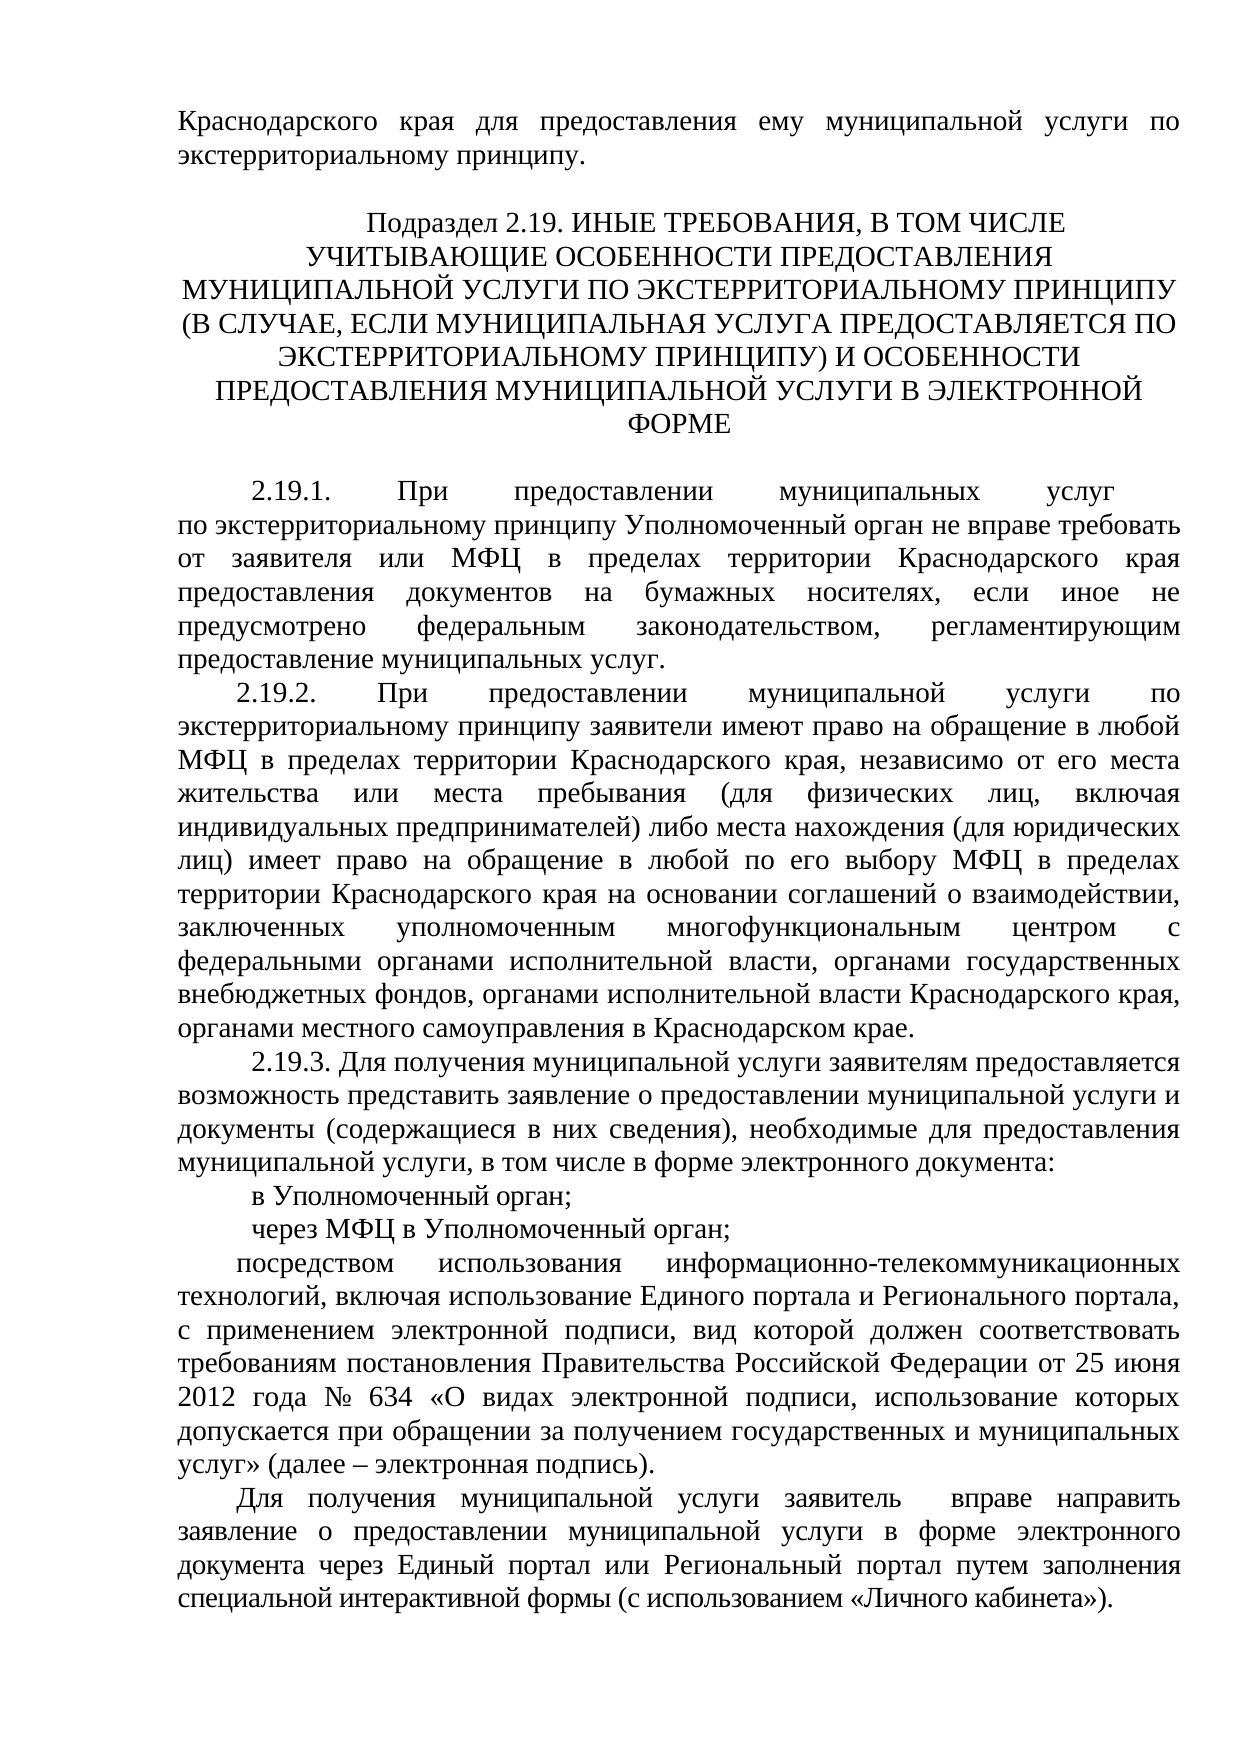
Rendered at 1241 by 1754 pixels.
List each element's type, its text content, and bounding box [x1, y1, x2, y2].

text Подраздел 2.19. ИНЫЕ ТРЕБОВАНИЯ, В ТОМ ЧИСЛЕ УЧИТЫВАЮЩИЕ ОСОБЕННОСТИ ПРЕДОСТАВЛЕНИЯ МУНИЦИПАЛЬНОЙ УСЛУГИ ПО ЭКСТЕРРИТОРИАЛЬНОМУ ПРИНЦИПУ (В СЛУЧАЕ, ЕСЛИ МУНИЦИПАЛЬНАЯ УСЛУГА ПРЕДОСТАВЛЯЕТСЯ ПО ЭКСТЕРРИТОРИАЛЬНОМУ ПРИНЦИПУ) И ОСОБЕННОСТИ ПРЕДОСТАВЛЕНИЯ МУНИЦИПАЛЬНОЙ УСЛУГИ В ЭЛЕКТРОННОЙ ФОРМЕ [731, 205, 1181, 440]
text Подраздел 2.19. ИНЫЕ ТРЕБОВАНИЯ, В ТОМ ЧИСЛЕ УЧИТЫВАЮЩИЕ ОСОБЕННОСТИ ПРЕДОСТАВЛЕНИЯ МУНИЦИПАЛЬНОЙ УСЛУГИ ПО ЭКСТЕРРИТОРИАЛЬНОМУ ПРИНЦИПУ (В СЛУЧАЕ, ЕСЛИ МУНИЦИПАЛЬНАЯ УСЛУГА ПРЕДОСТАВЛЯЕТСЯ ПО ЭКСТЕРРИТОРИАЛЬНОМУ ПРИНЦИПУ) И ОСОБЕННОСТИ ПРЕДОСТАВЛЕНИЯ МУНИЦИПАЛЬНОЙ УСЛУГИ В ЭЛЕКТРОННОЙ ФОРМЕ [177, 205, 627, 440]
text через МФЦ в Уполномоченный орган; [177, 1211, 1181, 1245]
text Для получения муниципальной услуги заявитель вправе направить заявление о предоставлении муниципальной услуги в форме электронного документа через Единый портал или Региональный портал путем заполнения специальной интерактивной формы (с использованием «Личного кабинета»). [177, 1480, 1181, 1614]
text 2.19.2. При предоставлении муниципальной услуги по экстерриториальному принципу заявители имеют право на обращение в любой МФЦ в пределах территории Краснодарского края, независимо от его места жительства или места пребывания (для физических лиц, включая индивидуальных предпринимателей) либо места нахождения (для юридических лиц) имеет право на обращение в любой по его выбору МФЦ в пределах территории Краснодарского края на основании соглашений о взаимодействии, заключенных уполномоченным многофункциональным центром с федеральными органами исполнительной власти, органами государственных внебюджетных фондов, органами исполнительной власти Краснодарского края, органами местного самоуправления в Краснодарском крае. [177, 675, 1181, 1044]
text 2.19.3. Для получения муниципальной услуги заявителям предоставляется возможность представить заявление о предоставлении муниципальной услуги и документы (содержащиеся в них сведения), необходимые для предоставления муниципальной услуги, в том числе в форме электронного документа: [177, 1044, 1181, 1178]
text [177, 103, 1181, 171]
text 2.19.1. При предоставлении муниципальных услуг по экстерриториальному принципу Уполномоченный орган не вправе требовать от заявителя или МФЦ в пределах территории Краснодарского края предоставления документов на бумажных носителях, если иное не предусмотрено федеральным законодательством, регламентирующим предоставление муниципальных услуг. [177, 473, 1181, 675]
text в Уполномоченный орган; [177, 1178, 1181, 1211]
text посредством использования информационно-телекоммуникационных технологий, включая использование Единого портала и Регионального портала, с применением электронной подписи, вид которой должен соответствовать требованиям постановления Правительства Российской Федерации от 25 июня 2012 года № 634 «О видах электронной подписи, использование которых допускается при обращении за получением государственных и муниципальных услуг» (далее – электронная подпись). [177, 1245, 1181, 1480]
